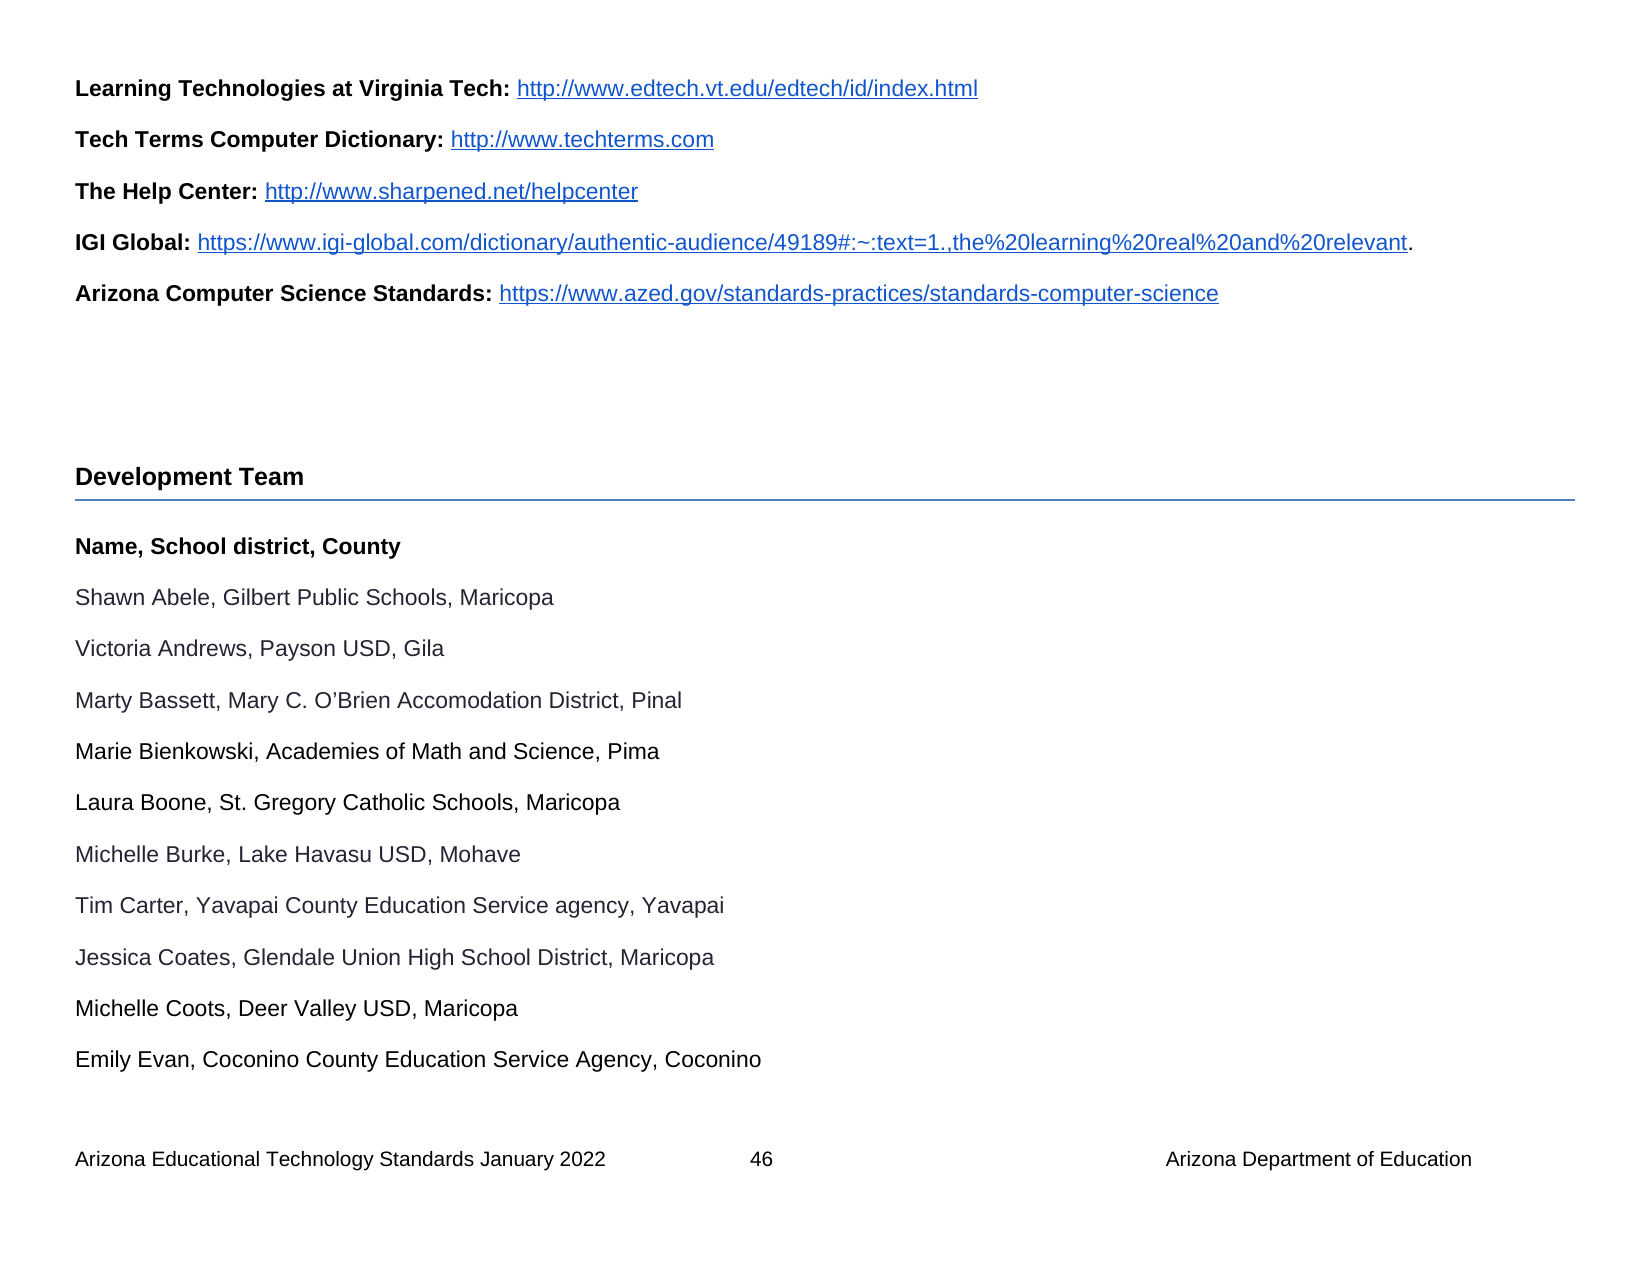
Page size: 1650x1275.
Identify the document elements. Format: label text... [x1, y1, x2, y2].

text Michelle Burke, Lake Havasu USD, Mohave [75, 841, 1575, 867]
text Tim Carter, Yavapai County Education Service agency, Yavapai [75, 892, 1575, 918]
text Laura Boone, St. Gregory Catholic Schools, Maricopa [75, 789, 1575, 816]
text Tech Terms Computer Dictionary: http://www.techterms.com [75, 126, 1575, 153]
text Marty Bassett, Mary C. O’Brien Accomodation District, Pinal [75, 687, 1575, 713]
text Name, School district, County [75, 533, 1575, 559]
text Shawn Abele, Gilbert Public Schools, Maricopa [75, 584, 1575, 610]
text Michelle Coots, Deer Valley USD, Maricopa [75, 995, 1575, 1021]
text Emily Evan, Coconino County Education Service Agency, Coconino [75, 1046, 1575, 1072]
text Arizona Computer Science Standards: https://www.azed.gov/standards-practices/standards-computer-science [75, 280, 1575, 307]
text Learning Technologies at Virginia Tech: http://www.edtech.vt.edu/edtech/id/index.html [75, 75, 1575, 101]
text IGI Global: https://www.igi-global.com/dictionary/authentic-audience/49189#:~:text=1.,the%20learning%20real%20and%20relevant. [75, 229, 1575, 255]
text Victoria Andrews, Payson USD, Gila [75, 635, 1575, 662]
title Development Team [75, 462, 1575, 499]
text Jessica Coates, Glendale Union High School District, Maricopa [75, 943, 1575, 970]
text Marie Bienkowski, Academies of Math and Science, Pima [75, 738, 1575, 764]
text The Help Center: http://www.sharpened.net/helpcenter [75, 178, 1575, 204]
